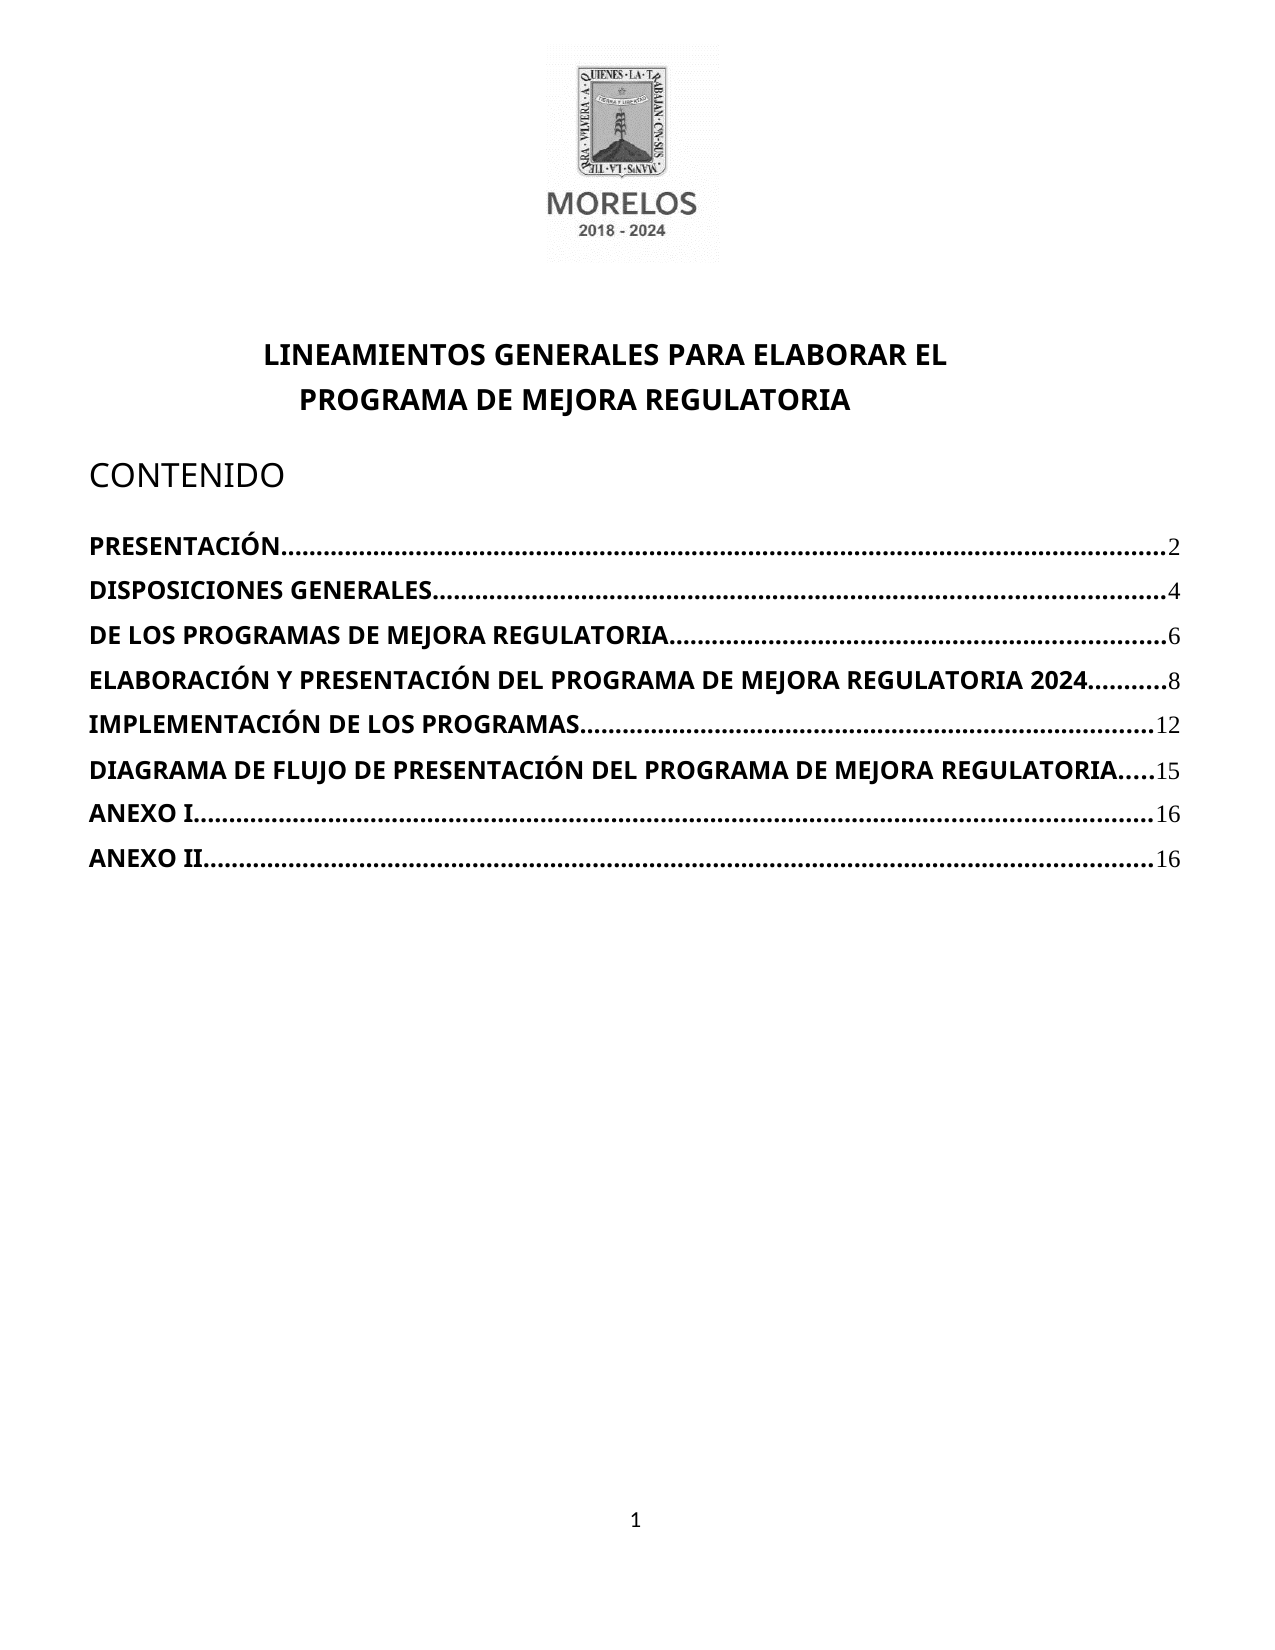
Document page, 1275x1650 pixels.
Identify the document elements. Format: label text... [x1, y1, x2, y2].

text LINEAMIENTOS GENERALES PARA ELABORAR EL PROGRAMA DE MEJORA REGULATORIA [263, 334, 1007, 419]
title CONTENIDO [89, 452, 1202, 497]
text 1 [68, 1505, 1202, 1533]
picture [544, 38, 721, 263]
